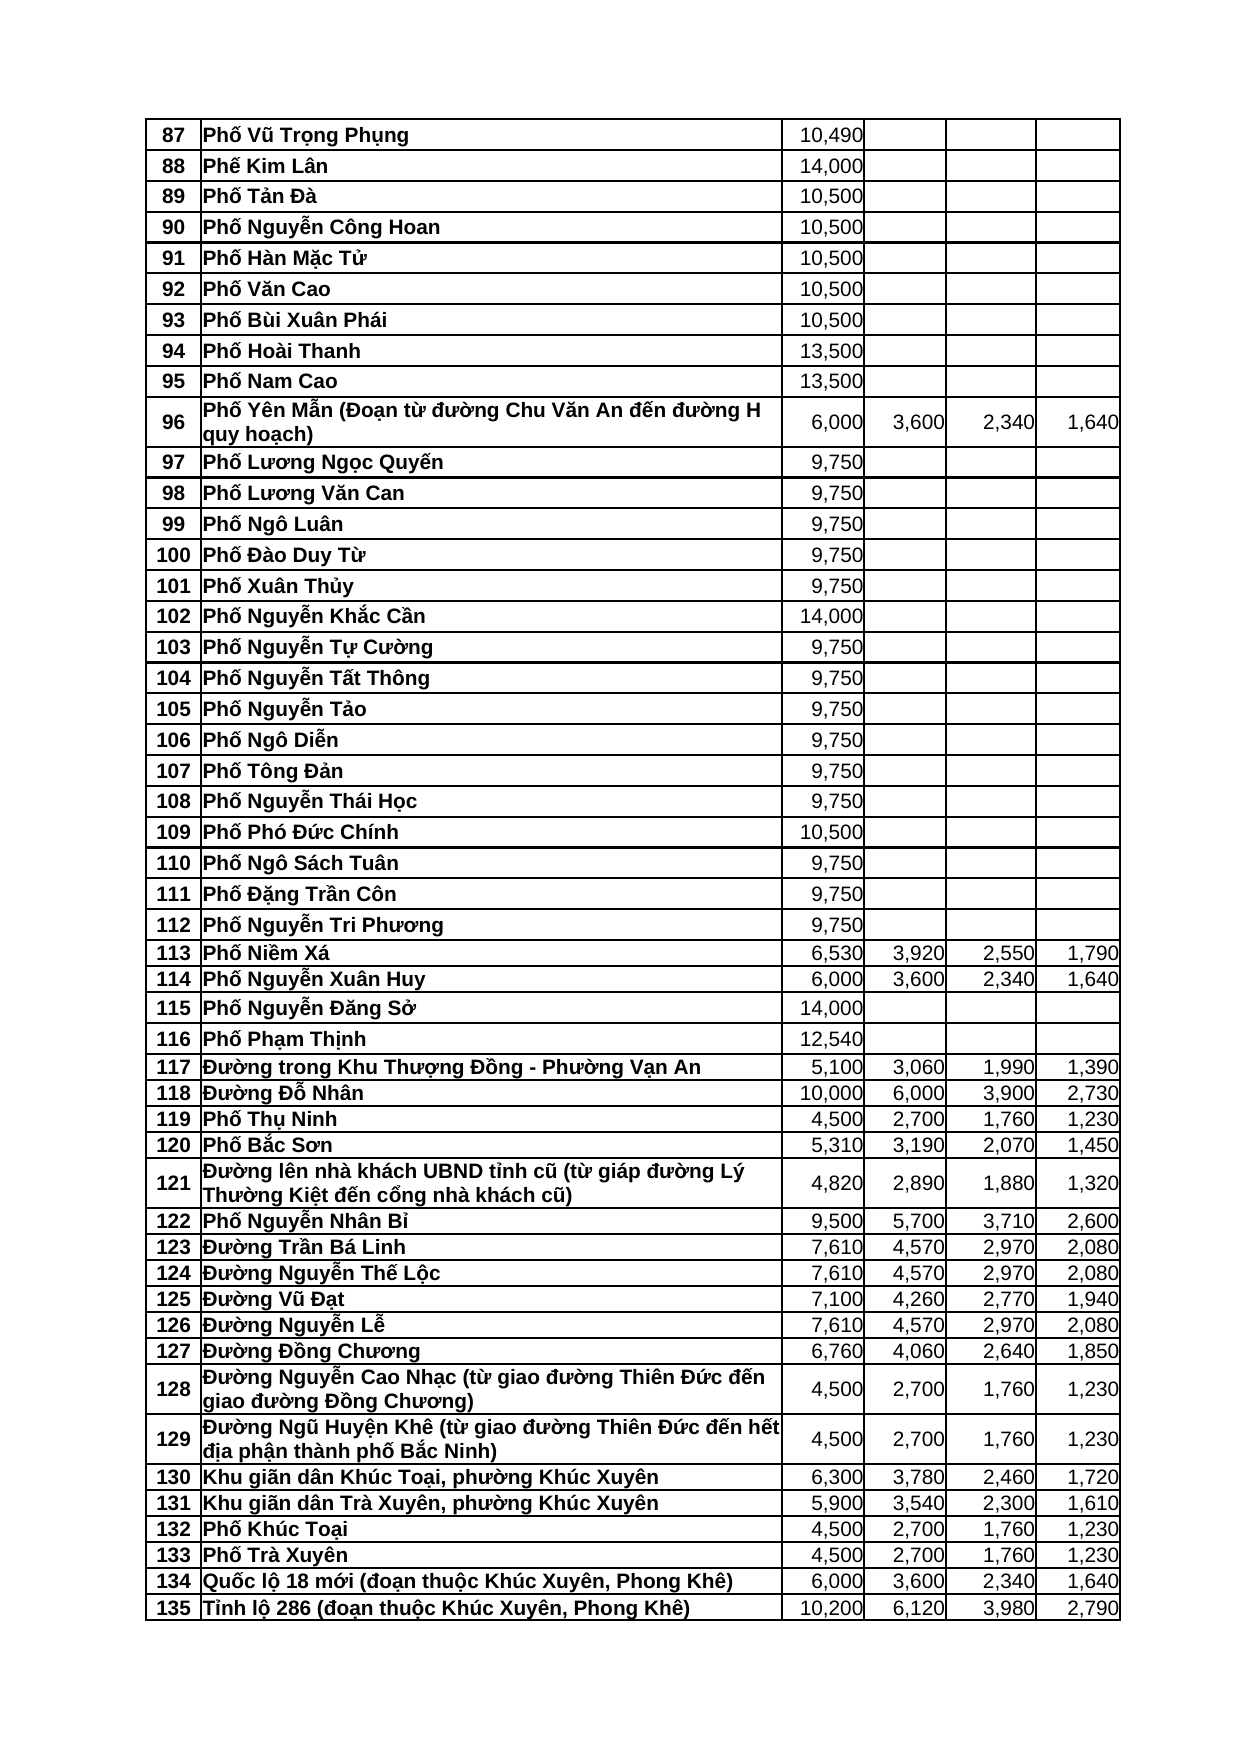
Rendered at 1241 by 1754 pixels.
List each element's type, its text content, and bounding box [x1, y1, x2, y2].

table_cell 9,750 [783, 571, 863, 600]
table_cell 6,300 [783, 1465, 863, 1489]
table_cell [947, 540, 1035, 569]
table_cell [1037, 756, 1119, 785]
table_cell 4,500 [783, 1543, 863, 1567]
table_cell Phố Ngô Diễn [202, 725, 781, 754]
table_cell [947, 120, 1035, 149]
table_cell 5,900 [783, 1491, 863, 1515]
table_cell 4,060 [865, 1339, 945, 1363]
table_cell 14,000 [783, 602, 863, 631]
table_cell [1037, 725, 1119, 754]
table_cell 3,710 [947, 1209, 1035, 1233]
table_cell 125 [147, 1287, 200, 1311]
table_cell [865, 879, 945, 908]
table_cell 1,640 [1037, 967, 1119, 991]
table_cell Đường Đỗ Nhân [202, 1081, 781, 1105]
table_cell 116 [147, 1024, 200, 1053]
table_cell 10,490 [783, 120, 863, 149]
table_cell 7,610 [783, 1235, 863, 1259]
table_cell 1,760 [947, 1543, 1035, 1567]
table_cell [865, 694, 945, 723]
table_cell 115 [147, 993, 200, 1022]
table_cell 4,820 [783, 1159, 863, 1207]
table_cell 135 [147, 1595, 200, 1619]
table_cell 2,300 [947, 1491, 1035, 1515]
table_cell 118 [147, 1081, 200, 1105]
table_cell 126 [147, 1313, 200, 1337]
table_cell 3,600 [865, 1569, 945, 1593]
table_cell 2,080 [1037, 1261, 1119, 1285]
table_cell [1037, 787, 1119, 816]
table_cell 2,770 [947, 1287, 1035, 1311]
table_cell [947, 367, 1035, 396]
table_cell Phố Niềm Xá [202, 941, 781, 965]
table_cell 6,000 [783, 1569, 863, 1593]
table_cell [1037, 305, 1119, 334]
table_cell 2,970 [947, 1261, 1035, 1285]
table_cell [1037, 182, 1119, 211]
table_cell Phố Thụ Ninh [202, 1107, 781, 1131]
table_cell 99 [147, 509, 200, 538]
table_cell Phố Tản Đà [202, 182, 781, 211]
table_cell 10,500 [783, 244, 863, 272]
table_cell 5,100 [783, 1055, 863, 1079]
table_cell 4,570 [865, 1313, 945, 1337]
table_cell 4,570 [865, 1235, 945, 1259]
table_cell [865, 756, 945, 785]
table_cell [1037, 509, 1119, 538]
table_cell [865, 244, 945, 272]
table_cell 87 [147, 120, 200, 149]
table_cell 2,550 [947, 941, 1035, 965]
table_cell [947, 756, 1035, 785]
table_cell 102 [147, 602, 200, 631]
table_cell [1037, 818, 1119, 846]
table_cell Phố Vũ Trọng Phụng [202, 120, 781, 149]
table_cell 7,610 [783, 1261, 863, 1285]
table_cell [947, 151, 1035, 180]
table_cell Phố Nguyễn Tri Phương [202, 910, 781, 939]
table_cell [865, 725, 945, 754]
table_cell 106 [147, 725, 200, 754]
table_cell [865, 849, 945, 877]
table_cell 3,600 [865, 398, 945, 446]
table_cell 2,790 [1037, 1595, 1119, 1619]
table_cell 114 [147, 967, 200, 991]
table_cell 1,940 [1037, 1287, 1119, 1311]
table_cell [865, 509, 945, 538]
table_cell 88 [147, 151, 200, 180]
table_cell [947, 1024, 1035, 1053]
table_cell 129 [147, 1415, 200, 1463]
table_cell 93 [147, 305, 200, 334]
table_cell Tỉnh lộ 286 (đoạn thuộc Khúc Xuyên, Phong Khê) [202, 1595, 781, 1619]
table_cell 5,310 [783, 1133, 863, 1157]
table_cell [1037, 910, 1119, 939]
table_cell [865, 540, 945, 569]
table_cell [1037, 993, 1119, 1022]
table_cell [865, 182, 945, 211]
table_cell Phố Nguyễn Xuân Huy [202, 967, 781, 991]
table_cell [1037, 633, 1119, 661]
table_cell 123 [147, 1235, 200, 1259]
table_cell 2,890 [865, 1159, 945, 1207]
table_cell 9,750 [783, 633, 863, 661]
table_cell 128 [147, 1365, 200, 1413]
table_cell 2,700 [865, 1415, 945, 1463]
table_cell [865, 305, 945, 334]
table_cell [1037, 879, 1119, 908]
table_cell [1037, 602, 1119, 631]
table_cell Đường Vũ Đạt [202, 1287, 781, 1311]
table_cell [947, 509, 1035, 538]
table_cell [865, 664, 945, 692]
table_cell 117 [147, 1055, 200, 1079]
table_cell 1,880 [947, 1159, 1035, 1207]
table_cell Đường Nguyễn Thế Lộc [202, 1261, 781, 1285]
table_cell 5,700 [865, 1209, 945, 1233]
table_cell [1037, 244, 1119, 272]
table_cell [865, 602, 945, 631]
table_cell 9,500 [783, 1209, 863, 1233]
table_cell [865, 274, 945, 303]
table_cell 2,700 [865, 1543, 945, 1567]
table_cell 2,340 [947, 967, 1035, 991]
table_cell Phố Trà Xuyên [202, 1543, 781, 1567]
table_cell 10,500 [783, 213, 863, 241]
table_cell Phố Nguyễn Khắc Cần [202, 602, 781, 631]
table_cell 4,500 [783, 1517, 863, 1541]
table_cell 10,500 [783, 818, 863, 846]
table_cell Phố Ngô Sách Tuân [202, 849, 781, 877]
table_cell 111 [147, 879, 200, 908]
table_cell 3,920 [865, 941, 945, 965]
table_cell [1037, 120, 1119, 149]
table_cell [947, 571, 1035, 600]
table_cell 1,230 [1037, 1107, 1119, 1131]
table_cell Phố Tông Đản [202, 756, 781, 785]
table_cell Phố Phó Đức Chính [202, 818, 781, 846]
table_cell 4,500 [783, 1365, 863, 1413]
table_cell Phố Nguyễn Đăng Sở [202, 993, 781, 1022]
table_cell 2,700 [865, 1107, 945, 1131]
table_cell 124 [147, 1261, 200, 1285]
table_cell 1,640 [1037, 1569, 1119, 1593]
table_cell 9,750 [783, 509, 863, 538]
table_cell Đường Nguyễn Cao Nhạc (từ giao đường Thiên Đức đến giao đường Đồng Chương) [202, 1365, 781, 1413]
table_cell [1037, 1024, 1119, 1053]
table_cell [1037, 448, 1119, 476]
table_cell 2,340 [947, 1569, 1035, 1593]
table_cell Đường Đồng Chương [202, 1339, 781, 1363]
table_cell 2,970 [947, 1235, 1035, 1259]
table_cell 2,970 [947, 1313, 1035, 1337]
table_cell 9,750 [783, 540, 863, 569]
table_cell [947, 818, 1035, 846]
table_cell [1037, 367, 1119, 396]
table_cell 101 [147, 571, 200, 600]
table_cell 6,120 [865, 1595, 945, 1619]
table_cell 14,000 [783, 993, 863, 1022]
table_cell [947, 879, 1035, 908]
table_cell 1,990 [947, 1055, 1035, 1079]
table_cell [947, 182, 1035, 211]
table_cell Phố Bùi Xuân Phái [202, 305, 781, 334]
table_cell 1,720 [1037, 1465, 1119, 1489]
table_cell Phố Hoài Thanh [202, 336, 781, 365]
table_cell [1037, 479, 1119, 507]
table_cell [1037, 694, 1119, 723]
table_cell 109 [147, 818, 200, 846]
table_cell 107 [147, 756, 200, 785]
table_cell Phố Hàn Mặc Tử [202, 244, 781, 272]
table_cell Khu giãn dân Khúc Toại, phường Khúc Xuyên [202, 1465, 781, 1489]
table_cell 1,610 [1037, 1491, 1119, 1515]
table_cell 122 [147, 1209, 200, 1233]
table_cell 3,190 [865, 1133, 945, 1157]
table_cell Phố Yên Mẫn (Đoạn từ đường Chu Văn An đến đường H quy hoạch) [202, 398, 781, 446]
table_cell 9,750 [783, 879, 863, 908]
table_cell [865, 993, 945, 1022]
table_cell 1,230 [1037, 1517, 1119, 1541]
table_cell 119 [147, 1107, 200, 1131]
table_cell Đường lên nhà khách UBND tỉnh cũ (từ giáp đường Lý Thường Kiệt đến cổng nhà khách cũ) [202, 1159, 781, 1207]
table_cell 105 [147, 694, 200, 723]
table_cell 9,750 [783, 756, 863, 785]
table_cell [865, 120, 945, 149]
table_cell 10,500 [783, 274, 863, 303]
table_cell 2,700 [865, 1517, 945, 1541]
table_cell 4,570 [865, 1261, 945, 1285]
table_cell [1037, 213, 1119, 241]
table_cell [947, 664, 1035, 692]
table_cell 2,600 [1037, 1209, 1119, 1233]
table_cell 10,500 [783, 305, 863, 334]
table_cell [865, 1024, 945, 1053]
table_cell [947, 244, 1035, 272]
table_cell Phố Đặng Trần Côn [202, 879, 781, 908]
table_cell [865, 910, 945, 939]
table_cell 1,230 [1037, 1365, 1119, 1413]
table_cell [947, 993, 1035, 1022]
table_cell 2,340 [947, 398, 1035, 446]
table_cell 13,500 [783, 367, 863, 396]
table_cell 110 [147, 849, 200, 877]
table_cell [1037, 664, 1119, 692]
table_cell [947, 274, 1035, 303]
table_cell Phố Nguyễn Tất Thông [202, 664, 781, 692]
table_cell Phố Văn Cao [202, 274, 781, 303]
table_cell 104 [147, 664, 200, 692]
table_cell [947, 336, 1035, 365]
table_cell Phố Đào Duy Từ [202, 540, 781, 569]
table_cell 2,080 [1037, 1235, 1119, 1259]
table_cell 7,100 [783, 1287, 863, 1311]
table_cell [947, 910, 1035, 939]
table_cell 132 [147, 1517, 200, 1541]
table_cell [1037, 336, 1119, 365]
table_cell Phố Nguyễn Thái Học [202, 787, 781, 816]
table_cell 131 [147, 1491, 200, 1515]
table_cell 1,390 [1037, 1055, 1119, 1079]
table_cell 9,750 [783, 448, 863, 476]
table_cell 100 [147, 540, 200, 569]
table_cell [1037, 540, 1119, 569]
table_cell Phố Phạm Thịnh [202, 1024, 781, 1053]
table_cell 3,980 [947, 1595, 1035, 1619]
table_cell 2,080 [1037, 1313, 1119, 1337]
table_cell 2,640 [947, 1339, 1035, 1363]
table_cell 97 [147, 448, 200, 476]
table_cell 91 [147, 244, 200, 272]
table_cell 1,230 [1037, 1415, 1119, 1463]
table_cell 108 [147, 787, 200, 816]
table_cell Phố Lương Văn Can [202, 479, 781, 507]
table_cell [947, 725, 1035, 754]
table_cell 3,060 [865, 1055, 945, 1079]
table_cell [947, 448, 1035, 476]
table_cell 9,750 [783, 787, 863, 816]
table_cell 2,070 [947, 1133, 1035, 1157]
table_cell 10,000 [783, 1081, 863, 1105]
table_cell 6,760 [783, 1339, 863, 1363]
table_cell [947, 849, 1035, 877]
table_cell [947, 694, 1035, 723]
table_cell 92 [147, 274, 200, 303]
table_cell 13,500 [783, 336, 863, 365]
table_cell [1037, 571, 1119, 600]
table_cell 1,760 [947, 1365, 1035, 1413]
table_cell [1037, 151, 1119, 180]
table_cell Đường Trần Bá Linh [202, 1235, 781, 1259]
table_cell 10,200 [783, 1595, 863, 1619]
table_cell 103 [147, 633, 200, 661]
table_cell 1,760 [947, 1107, 1035, 1131]
table_cell 1,640 [1037, 398, 1119, 446]
table_cell 6,000 [783, 967, 863, 991]
table_cell 9,750 [783, 664, 863, 692]
table_cell 7,610 [783, 1313, 863, 1337]
table_cell 3,900 [947, 1081, 1035, 1105]
table_cell Phố Nguyễn Công Hoan [202, 213, 781, 241]
table_cell 4,500 [783, 1107, 863, 1131]
table_cell Đường Nguyễn Lễ [202, 1313, 781, 1337]
table_cell 9,750 [783, 694, 863, 723]
table_cell 130 [147, 1465, 200, 1489]
table_cell Phố Ngô Luân [202, 509, 781, 538]
table_cell 6,000 [865, 1081, 945, 1105]
table_cell [865, 479, 945, 507]
table_cell 3,780 [865, 1465, 945, 1489]
table_cell [947, 787, 1035, 816]
table_cell [865, 787, 945, 816]
table_cell 12,540 [783, 1024, 863, 1053]
table_cell 113 [147, 941, 200, 965]
table_cell 2,460 [947, 1465, 1035, 1489]
table_cell [865, 336, 945, 365]
table_cell Phố Xuân Thủy [202, 571, 781, 600]
table_cell [865, 571, 945, 600]
table_cell 9,750 [783, 910, 863, 939]
table_cell Phố Nam Cao [202, 367, 781, 396]
table_cell 1,760 [947, 1517, 1035, 1541]
table_cell 1,850 [1037, 1339, 1119, 1363]
table_cell 127 [147, 1339, 200, 1363]
table_cell [865, 367, 945, 396]
table_cell Quốc lộ 18 mới (đoạn thuộc Khúc Xuyên, Phong Khê) [202, 1569, 781, 1593]
table_cell 1,790 [1037, 941, 1119, 965]
table_cell Phố Nguyễn Nhân Bỉ [202, 1209, 781, 1233]
table_cell 1,760 [947, 1415, 1035, 1463]
table_cell 133 [147, 1543, 200, 1567]
table_cell 120 [147, 1133, 200, 1157]
table_cell 90 [147, 213, 200, 241]
table_cell Phố Lương Ngọc Quyến [202, 448, 781, 476]
table_cell 89 [147, 182, 200, 211]
table_cell 94 [147, 336, 200, 365]
table_cell 1,230 [1037, 1543, 1119, 1567]
table_cell 95 [147, 367, 200, 396]
table_cell 2,730 [1037, 1081, 1119, 1105]
table_cell 3,600 [865, 967, 945, 991]
table_cell 98 [147, 479, 200, 507]
table_cell 2,700 [865, 1365, 945, 1413]
table_cell [865, 151, 945, 180]
table_cell 4,260 [865, 1287, 945, 1311]
table_cell Đường Ngũ Huyện Khê (từ giao đường Thiên Đức đến hết địa phận thành phố Bắc Ninh) [202, 1415, 781, 1463]
table_cell [947, 213, 1035, 241]
table_cell Phố Nguyễn Tảo [202, 694, 781, 723]
table_cell 9,750 [783, 725, 863, 754]
table_cell Phố Bắc Sơn [202, 1133, 781, 1157]
table_cell 9,750 [783, 479, 863, 507]
table_cell [947, 602, 1035, 631]
table_cell [947, 305, 1035, 334]
table_cell 3,540 [865, 1491, 945, 1515]
table_cell 112 [147, 910, 200, 939]
table_cell 121 [147, 1159, 200, 1207]
table_cell 1,450 [1037, 1133, 1119, 1157]
table_cell 4,500 [783, 1415, 863, 1463]
table_cell Phố Nguyễn Tự Cường [202, 633, 781, 661]
table_cell [1037, 274, 1119, 303]
table_cell [865, 448, 945, 476]
table_cell 134 [147, 1569, 200, 1593]
table_cell 9,750 [783, 849, 863, 877]
table_cell [1037, 849, 1119, 877]
table_cell [947, 633, 1035, 661]
table_cell 6,000 [783, 398, 863, 446]
table_cell Phố Khúc Toại [202, 1517, 781, 1541]
table_cell [865, 818, 945, 846]
table_cell Khu giãn dân Trà Xuyên, phường Khúc Xuyên [202, 1491, 781, 1515]
table_cell 14,000 [783, 151, 863, 180]
table_cell [865, 213, 945, 241]
table_cell 1,320 [1037, 1159, 1119, 1207]
table_cell Phế Kim Lân [202, 151, 781, 180]
table_cell Đường trong Khu Thượng Đồng - Phường Vạn An [202, 1055, 781, 1079]
table_cell [947, 479, 1035, 507]
table_cell [865, 633, 945, 661]
table_cell 96 [147, 398, 200, 446]
table_cell 10,500 [783, 182, 863, 211]
table_cell 6,530 [783, 941, 863, 965]
